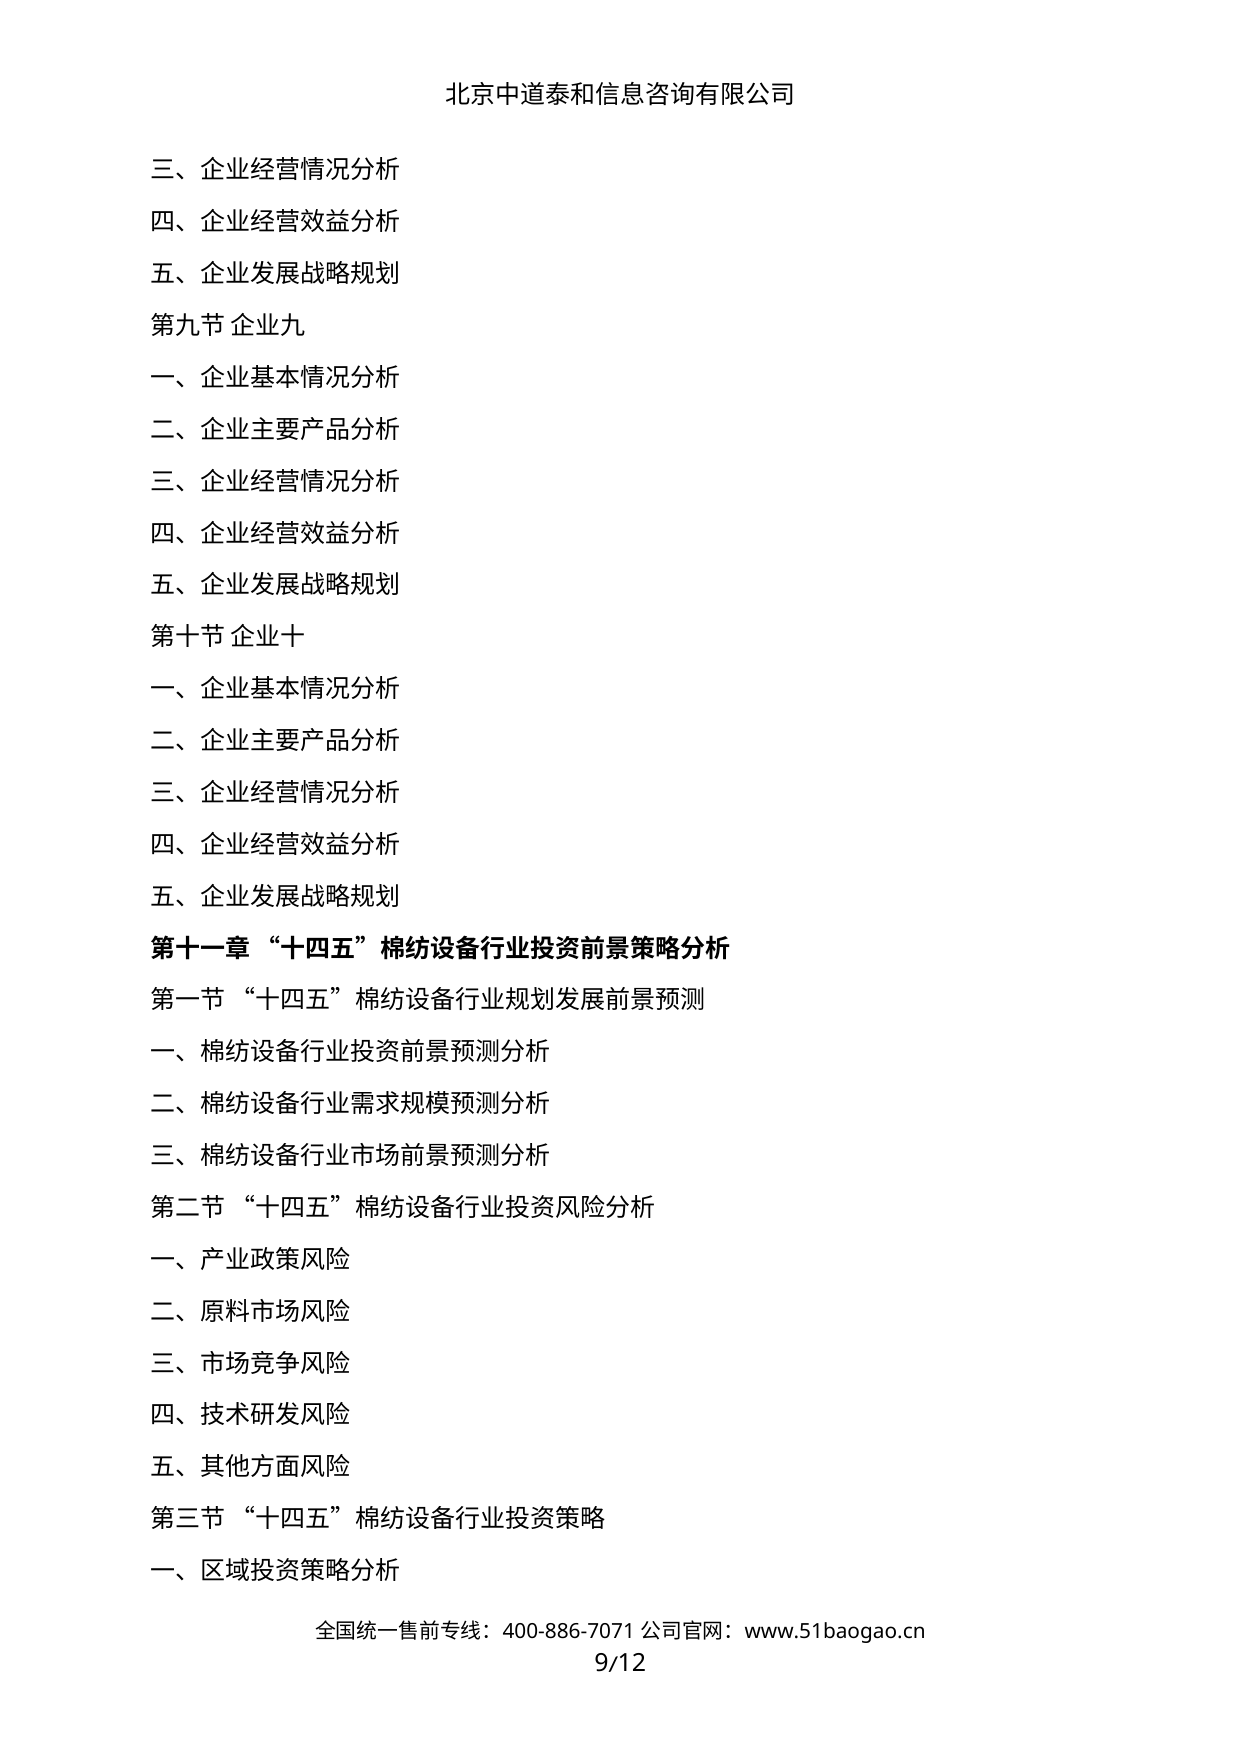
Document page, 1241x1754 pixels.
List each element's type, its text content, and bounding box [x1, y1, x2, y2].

text 二、棉纺设备行业需求规模预测分析 [150, 1084, 1090, 1120]
text 一、棉纺设备行业投资前景预测分析 [150, 1032, 1090, 1068]
text 第三节 “十四五”棉纺设备行业投资策略 [150, 1499, 1090, 1535]
text 第十节 企业十 [150, 617, 1090, 653]
text 二、原料市场风险 [150, 1291, 1090, 1327]
text 三、企业经营情况分析 [150, 772, 1090, 809]
text 三、市场竞争风险 [150, 1343, 1090, 1379]
text 一、区域投资策略分析 [150, 1551, 1090, 1587]
text 三、棉纺设备行业市场前景预测分析 [150, 1136, 1090, 1172]
text 一、产业政策风险 [150, 1239, 1090, 1276]
text 第二节 “十四五”棉纺设备行业投资风险分析 [150, 1187, 1090, 1224]
text 第九节 企业九 [150, 306, 1090, 342]
text 二、企业主要产品分析 [150, 409, 1090, 446]
text 五、企业发展战略规划 [150, 876, 1090, 912]
text 五、企业发展战略规划 [150, 565, 1090, 601]
text 四、企业经营效益分析 [150, 824, 1090, 861]
text 二、企业主要产品分析 [150, 721, 1090, 757]
text 三、企业经营情况分析 [150, 150, 1090, 186]
text 第十一章 “十四五”棉纺设备行业投资前景策略分析 [150, 928, 1090, 964]
text 四、企业经营效益分析 [150, 513, 1090, 549]
text 第一节 “十四五”棉纺设备行业规划发展前景预测 [150, 980, 1090, 1016]
text 一、企业基本情况分析 [150, 357, 1090, 394]
text 四、企业经营效益分析 [150, 202, 1090, 238]
text 一、企业基本情况分析 [150, 669, 1090, 705]
text 三、企业经营情况分析 [150, 461, 1090, 497]
text 四、技术研发风险 [150, 1395, 1090, 1431]
text 五、其他方面风险 [150, 1447, 1090, 1483]
text 五、企业发展战略规划 [150, 254, 1090, 290]
